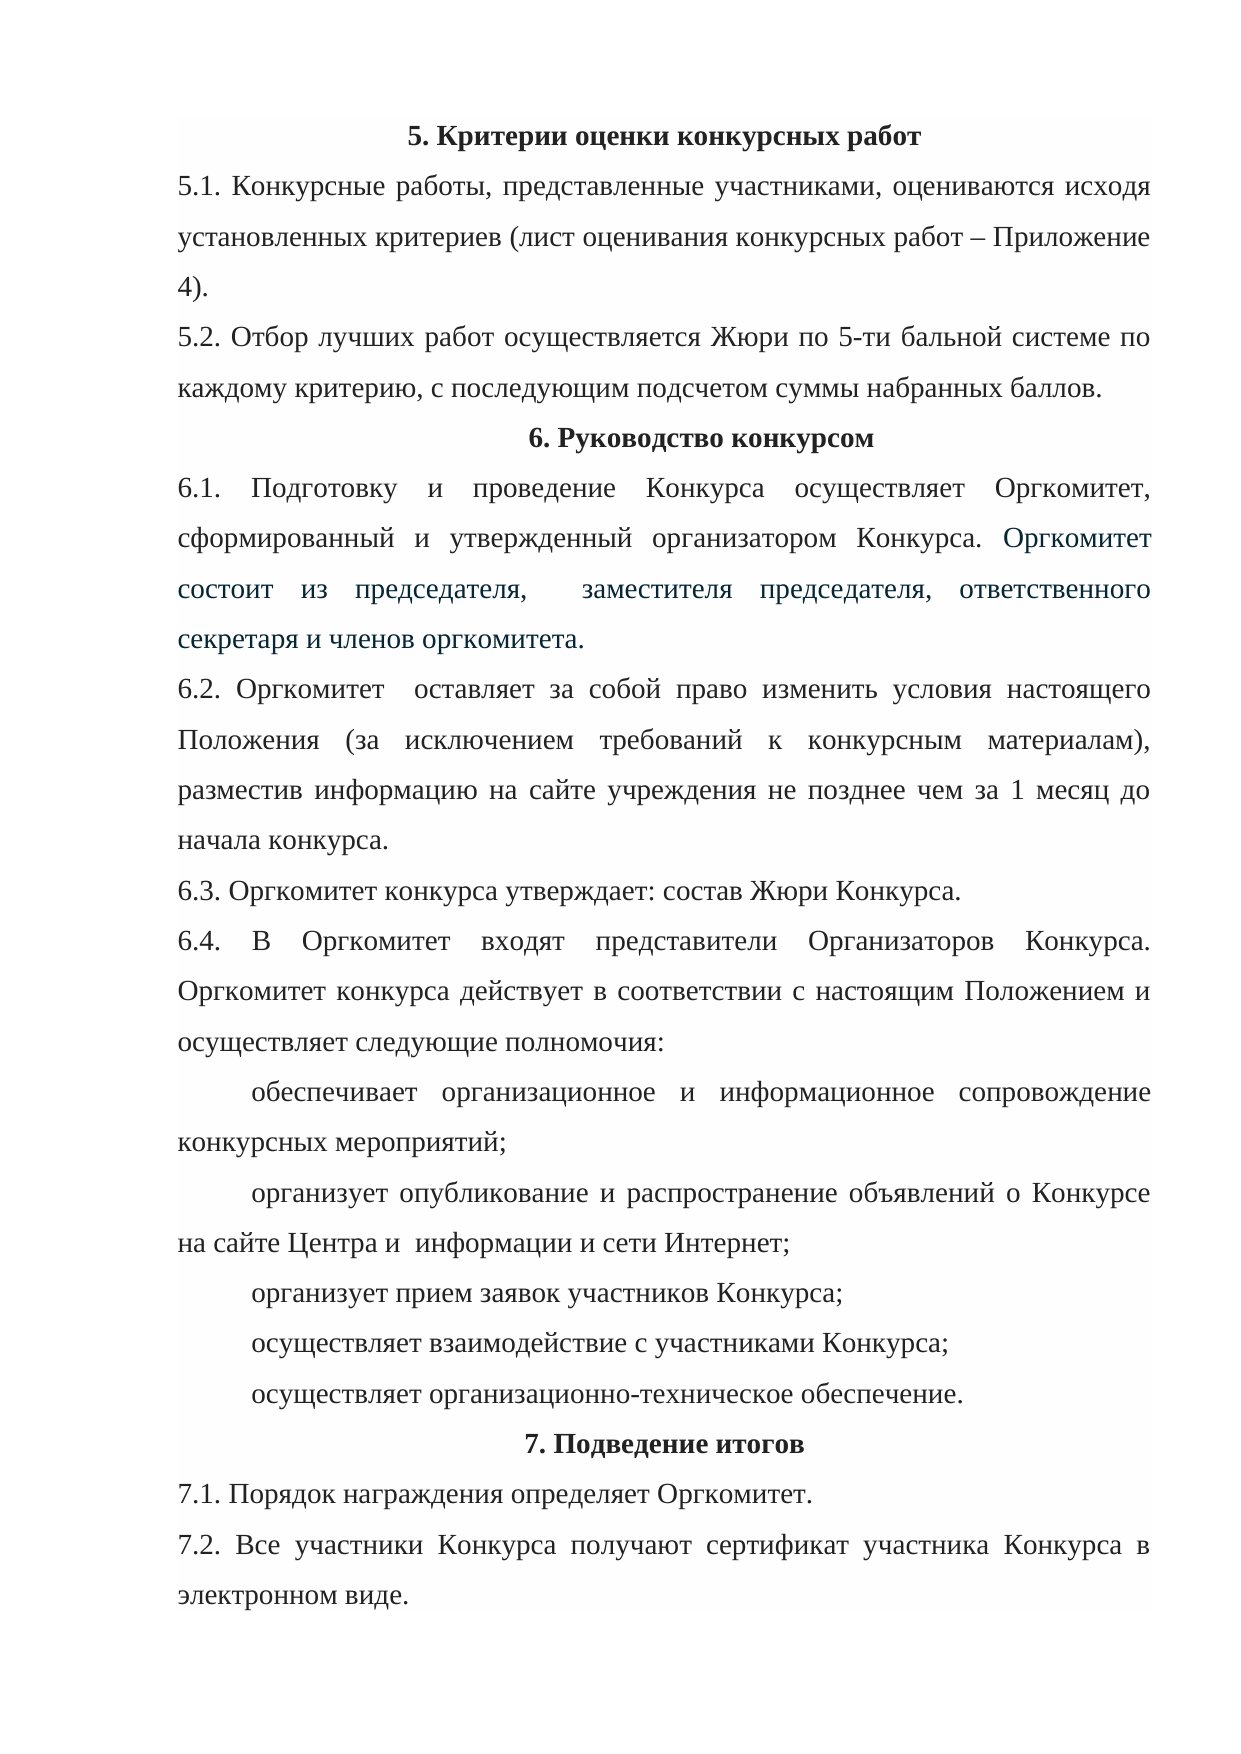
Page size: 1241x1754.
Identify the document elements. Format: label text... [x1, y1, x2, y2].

text организует опубликование и распространение объявлений о Конкурсе на сайте Центра и информации и сети Интернет; [177, 1175, 1152, 1258]
text 5.2. Отбор лучших работ осуществляется Жюри по 5-ти бальной системе по каждому критерию, с последующим подсчетом суммы набранных баллов. [177, 319, 1152, 403]
text 7. Подведение итогов [177, 1426, 1152, 1460]
text 7.2. Все участники Конкурса получают сертификат участника Конкурса в электронном виде. [177, 1527, 1152, 1611]
text 6. Руководство конкурсом [177, 420, 1152, 453]
text осуществляет организационно-техническое обеспечение. [177, 1376, 1152, 1409]
text 7.1. Порядок награждения определяет Оргкомитет. [177, 1477, 1152, 1510]
text 5. Критерии оценки конкурсных работ [177, 118, 1152, 152]
text 6.3. Оргкомитет конкурса утверждает: состав Жюри Конкурса. [177, 873, 1152, 906]
text 6.4. В Оргкомитет входят представители Организаторов Конкурса. Оргкомитет конкурса действует в соответствии с настоящим Положением и осуществляет следующие полномочия: [177, 923, 1152, 1057]
text 6.1. Подготовку и проведение Конкурса осуществляет Оргкомитет, сформированный и утвержденный организатором Конкурса. Оргкомитет состоит из председателя, заместителя председателя, ответственного секретаря и членов оргкомитета. [177, 470, 1152, 655]
text обеспечивает организационное и информационное сопровождение конкурсных мероприятий; [177, 1074, 1152, 1158]
text 5.1. Конкурсные работы, представленные участниками, оцениваются исходя установленных критериев (лист оценивания конкурсных работ – Приложение 4). [177, 168, 1152, 303]
text осуществляет взаимодействие с участниками Конкурса; [177, 1326, 1152, 1359]
text 6.2. Оргкомитет оставляет за собой право изменить условия настоящего Положения (за исключением требований к конкурсным материалам), разместив информацию на сайте учреждения не позднее чем за 1 месяц до начала конкурса. [177, 672, 1152, 856]
text организует прием заявок участников Конкурса; [177, 1275, 1152, 1309]
